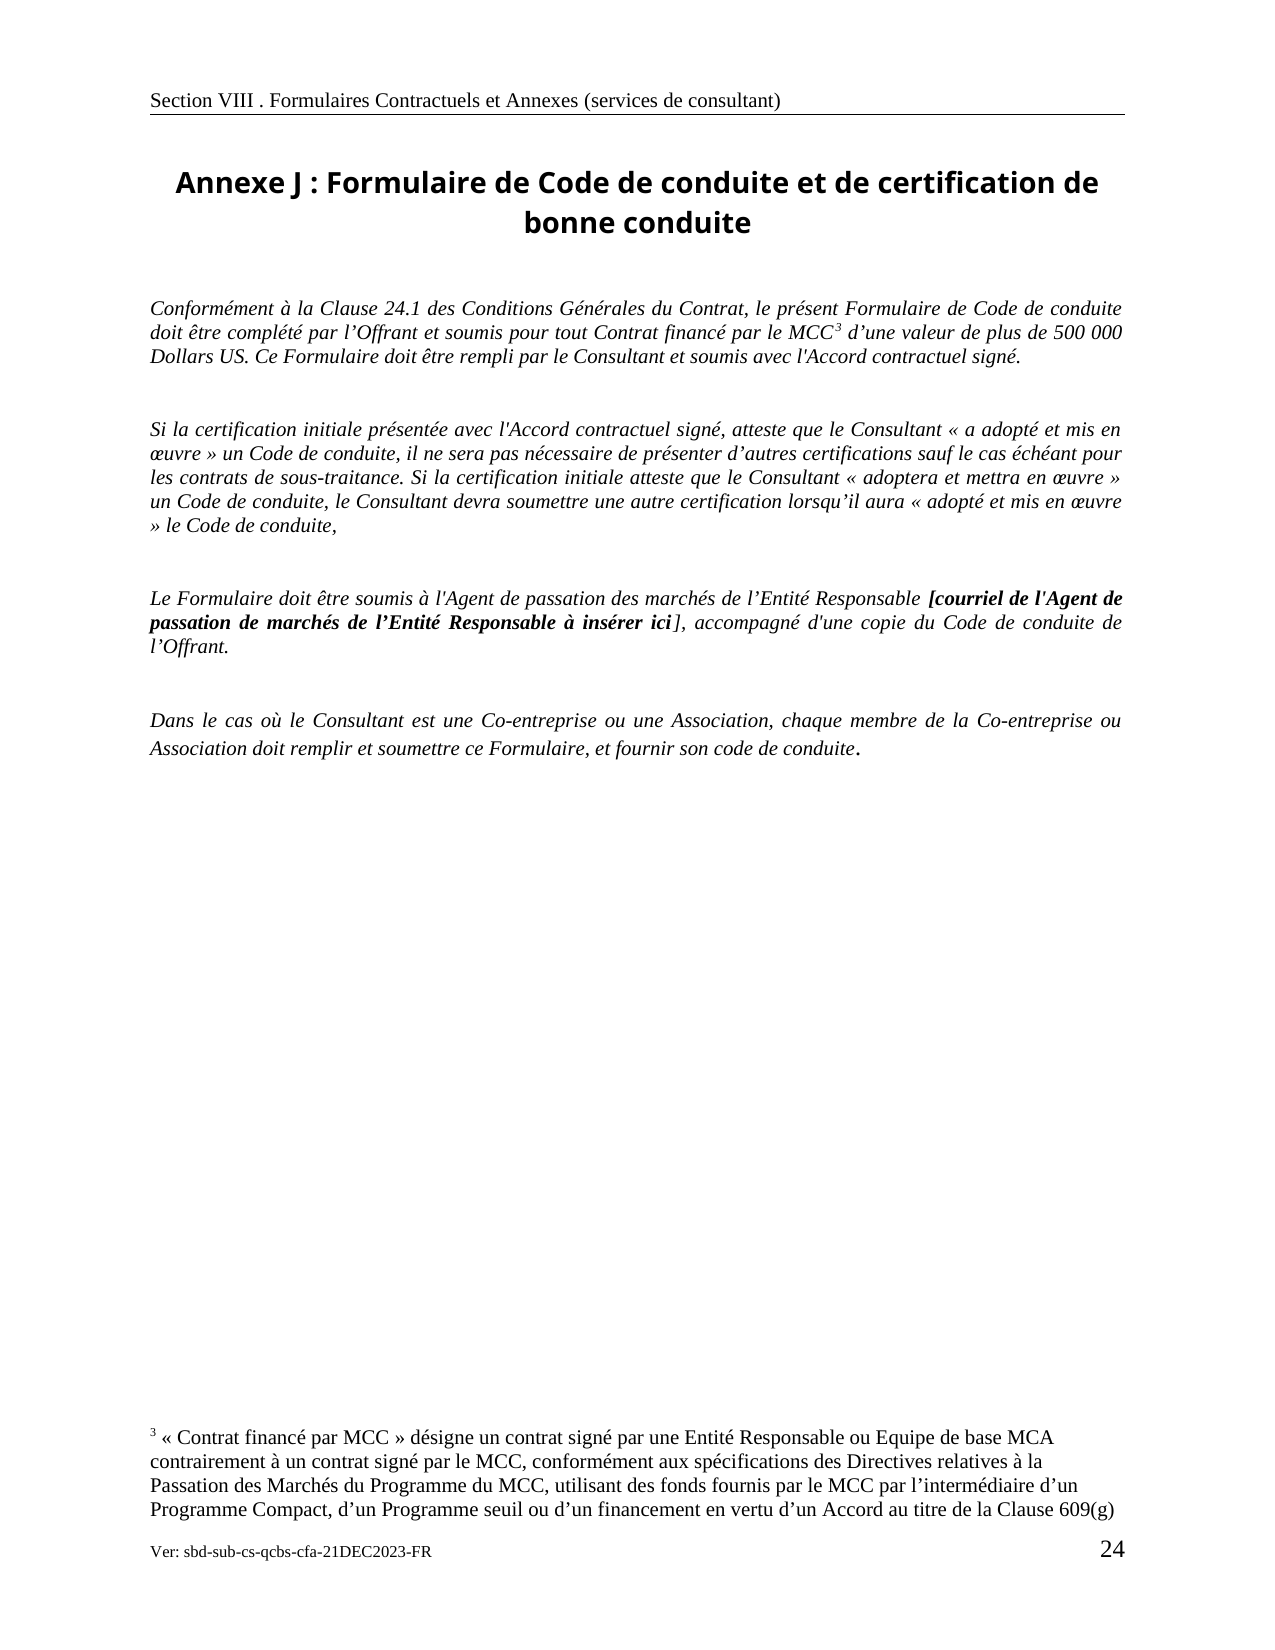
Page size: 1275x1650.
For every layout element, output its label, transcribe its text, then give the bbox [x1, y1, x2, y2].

subtitle Annexe J : Formulaire de Code de conduite et de certification de bonne conduite [150, 162, 1125, 242]
text Conformément à la Clause 24.1 des Conditions Générales du Contrat, le présent Formulaire de Code de conduite doit être complété par l’Offrant et soumis pour tout Contrat financé par le MCC d’une valeur de plus de 500 000 Dollars US. Ce Formulaire doit être rempli par le Consultant et soumis avec l'Accord contractuel signé. [150, 296, 1125, 368]
text Si la certification initiale présentée avec l'Accord contractuel signé, atteste que le Consultant « a adopté et mis en œuvre » un Code de conduite, il ne sera pas nécessaire de présenter d’autres certifications sauf le cas échéant pour les contrats de sous-traitance. Si la certification initiale atteste que le Consultant « adoptera et mettra en œuvre » un Code de conduite, le Consultant devra soumettre une autre certification lorsqu’il aura « adopté et mis en œuvre » le Code de conduite, [150, 417, 1125, 537]
text Le Formulaire doit être soumis à l'Agent de passation des marchés de l’Entité Responsable [courriel de l'Agent de passation de marchés de l’Entité Responsable à insérer ici], accompagné d'une copie du Code de conduite de l’Offrant. [150, 586, 1125, 658]
text Dans le cas où le Consultant est une Co-entreprise ou une Association, chaque membre de la Co-entreprise ou Association doit remplir et soumettre ce Formulaire, et fournir son code de conduite. [150, 707, 1125, 760]
